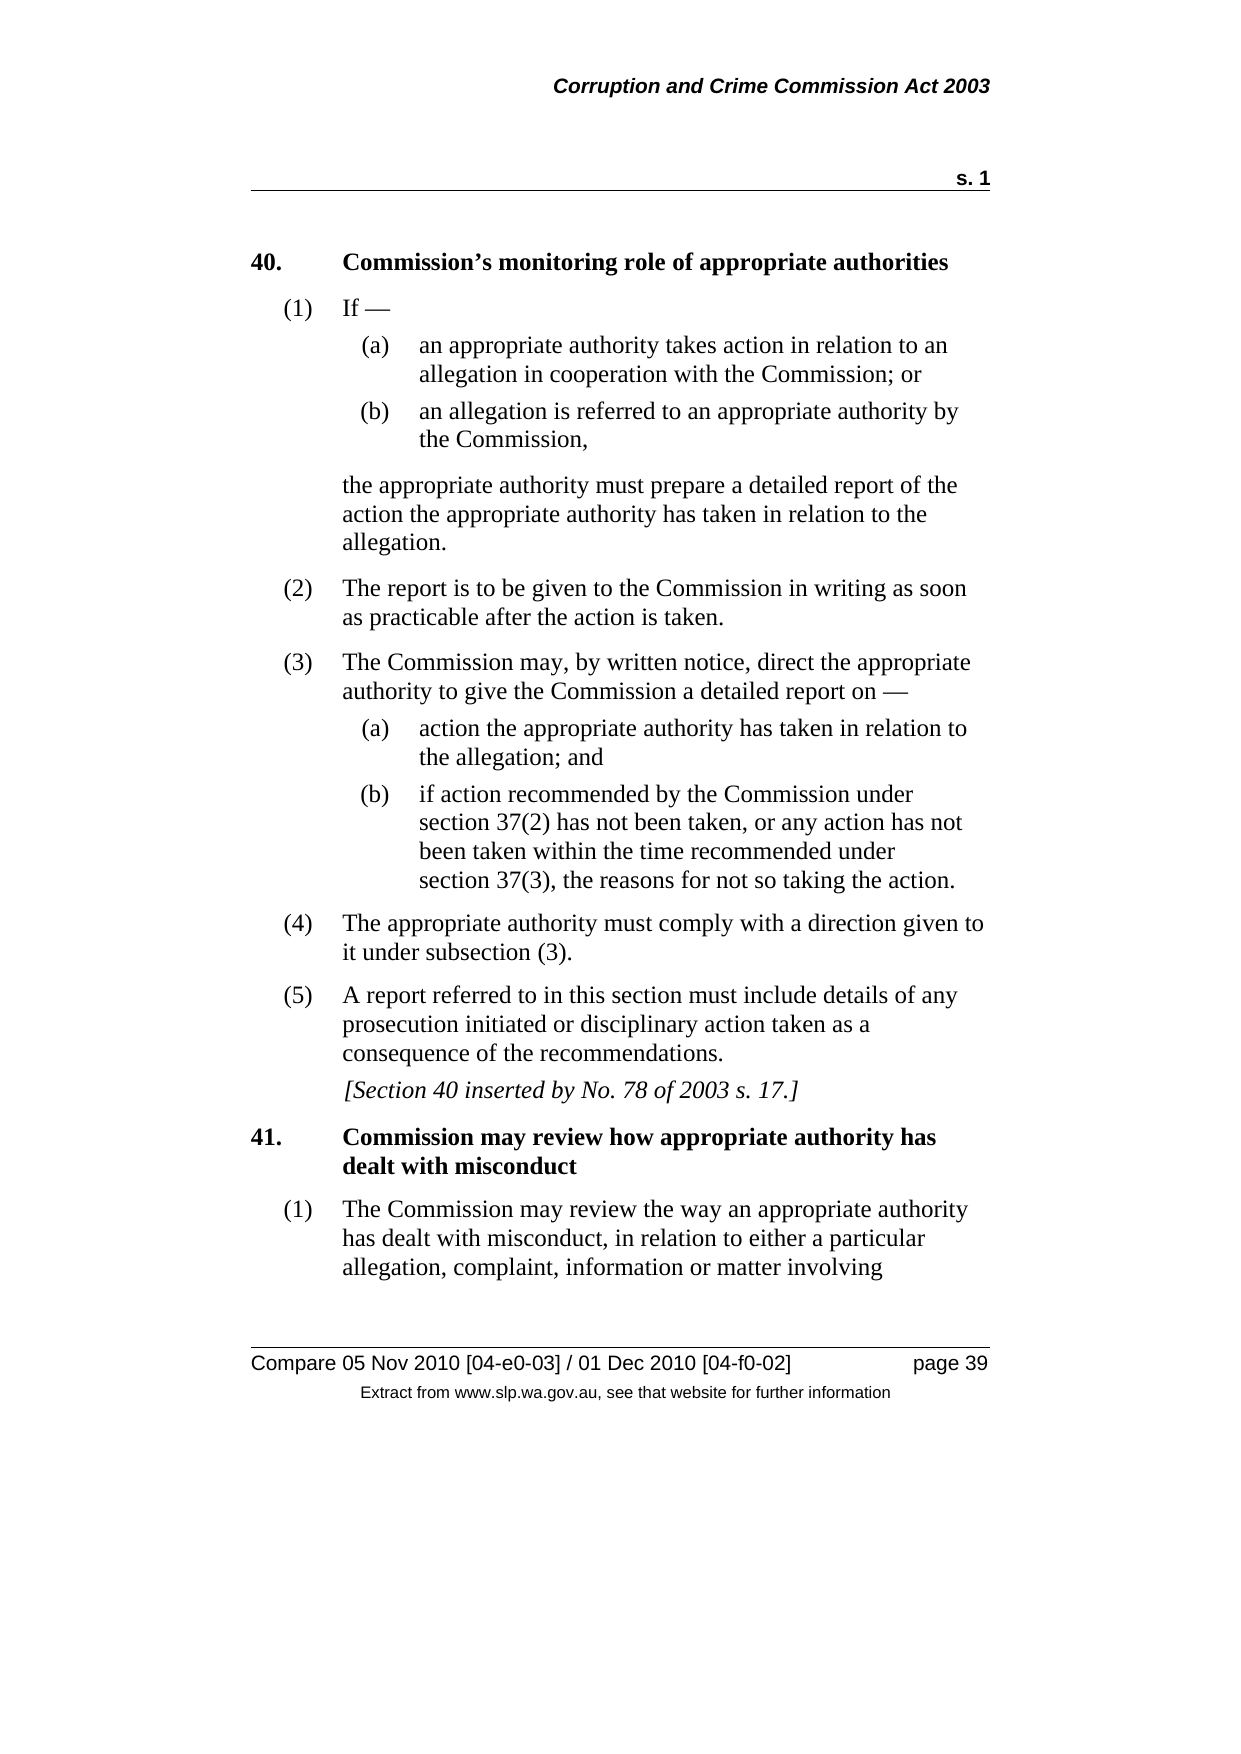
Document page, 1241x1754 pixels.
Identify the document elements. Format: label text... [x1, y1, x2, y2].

text (4) The appropriate authority must comply with a direction given to it under subsection (3). [251, 908, 990, 966]
text (b) an allegation is referred to an appropriate authority by the Commission, [251, 396, 990, 453]
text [251, 1194, 990, 1281]
text the appropriate authority must prepare a detailed report of the action the appropriate authority has taken in relation to the allegation. [251, 470, 990, 556]
subtitle 40. Commission’s monitoring role of appropriate authorities [251, 247, 990, 276]
text (3) The Commission may, by written notice, direct the appropriate authority to give the Commission a detailed report on — [251, 647, 990, 704]
text [Section 40 inserted by No. 78 of 2003 s. 17.] [251, 1075, 990, 1104]
text (1) If — [251, 293, 990, 322]
text (5) A report referred to in this section must include details of any prosecution initiated or disciplinary action taken as a consequence of the recommendations. [251, 980, 990, 1067]
text (a) an appropriate authority takes action in relation to an allegation in cooperation with the Commission; or [251, 330, 990, 387]
subtitle 41. Commission may review how appropriate authority has dealt with misconduct [251, 1122, 990, 1180]
text (2) The report is to be given to the Commission in writing as soon as practicable after the action is taken. [251, 573, 990, 630]
text (a) action the appropriate authority has taken in relation to the allegation; and [251, 713, 990, 770]
text (b) if action recommended by the Commission under section 37(2) has not been taken, or any action has not been taken within the time recommended under section 37(3), the reasons for not so taking the action. [251, 779, 990, 894]
